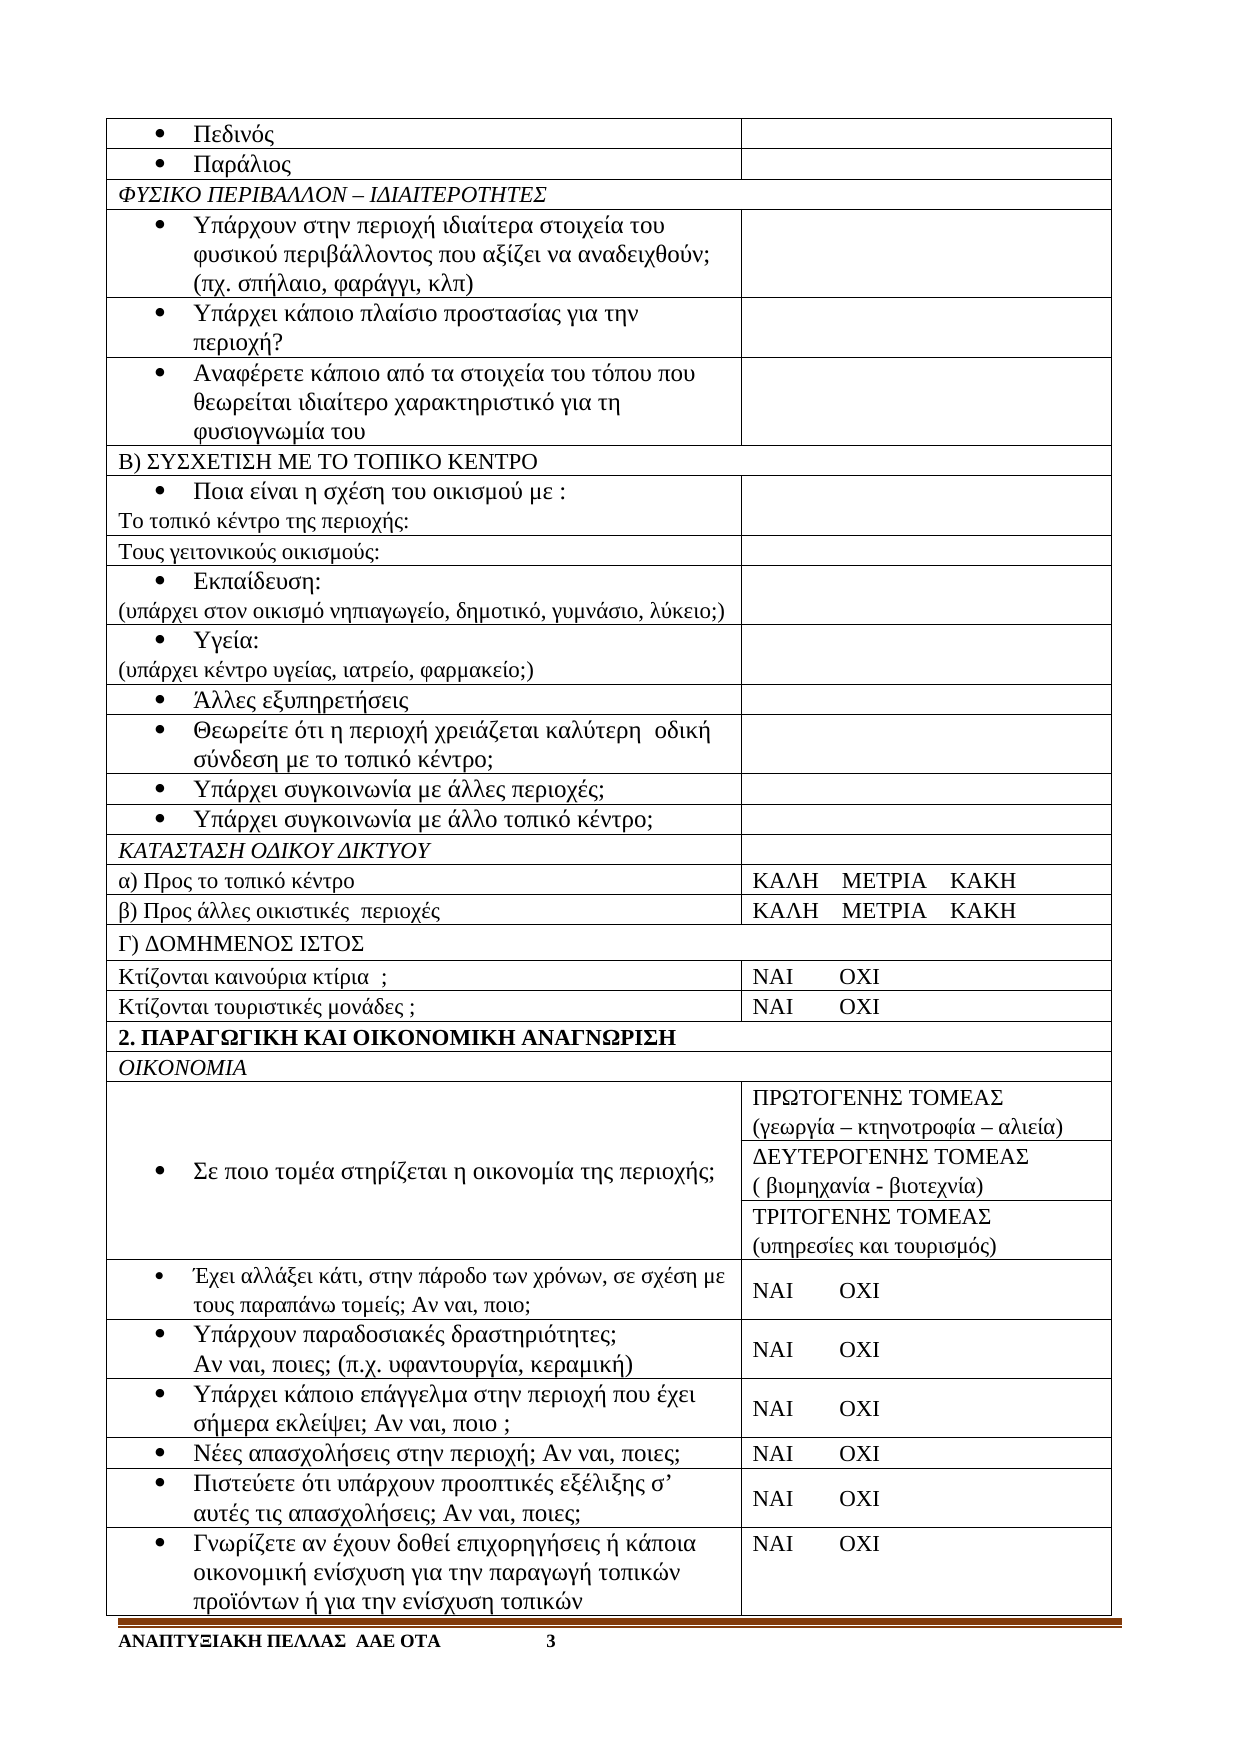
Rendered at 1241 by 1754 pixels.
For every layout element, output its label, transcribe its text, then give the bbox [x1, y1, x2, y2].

table_cell ΤΡΙΤΟΓΕΝΗΣ ΤΟΜΕΑΣ (υπηρεσίες και τουρισμός) [742, 1201, 1111, 1259]
table_cell Υπάρχει συγκοινωνία με άλλο τοπικό κέντρο; [107, 805, 741, 834]
table_cell Τους γειτονικούς οικισμούς: [107, 536, 741, 565]
table_cell α) Προς το τοπικό κέντρο [107, 865, 741, 894]
table_cell Εκπαίδευση: (υπάρχει στον οικισμό νηπιαγωγείο, δημοτικό, γυμνάσιο, λύκειο;) [107, 566, 741, 624]
table_cell Αναφέρετε κάποιο από τα στοιχεία του τόπου που θεωρείται ιδιαίτερο χαρακτηριστικό για τη φυσιογνωμία του [107, 358, 741, 445]
table_cell Υπάρχουν παραδοσιακές δραστηριότητες; Αν ναι, ποιες; (π.χ. υφαντουργία, κεραμική) [107, 1320, 741, 1378]
table_cell Άλλες εξυπηρετήσεις [107, 685, 741, 714]
table_cell [742, 774, 1111, 803]
table_cell ΝΑΙ ΟΧΙ [742, 1528, 1111, 1615]
table_cell [742, 835, 1111, 864]
table_cell [742, 119, 1111, 148]
table_cell Σε ποιο τομέα στηρίζεται η οικονομία της περιοχής; [107, 1082, 741, 1259]
table_cell Υπάρχει κάποιο επάγγελμα στην περιοχή που έχει σήμερα εκλείψει; Αν ναι, ποιο ; [107, 1379, 741, 1437]
table_cell ΟΙΚΟΝΟΜΙΑ [107, 1052, 1111, 1081]
table_cell ΝΑΙ ΟΧΙ [742, 961, 1111, 990]
table_cell [742, 358, 1111, 445]
table_cell ΔΕΥΤΕΡΟΓΕΝΗΣ ΤΟΜΕΑΣ ( βιομηχανία - βιοτεχνία) [742, 1141, 1111, 1200]
table_cell [742, 805, 1111, 834]
table_cell [742, 625, 1111, 684]
table_cell Πιστεύετε ότι υπάρχουν προοπτικές εξέλιξης σ’ αυτές τις απασχολήσεις; Αν ναι, ποιες; [107, 1469, 741, 1527]
table_cell [742, 536, 1111, 565]
table_cell Κτίζονται τουριστικές μονάδες ; [107, 991, 741, 1021]
table_cell ΦΥΣΙΚΟ ΠΕΡΙΒΑΛΛΟΝ – ΙΔΙΑΙΤΕΡΟΤΗΤΕΣ [107, 180, 1111, 209]
table_cell β) Προς άλλες οικιστικές περιοχές [107, 895, 741, 924]
table_cell [742, 715, 1111, 773]
table_cell Υπάρχει συγκοινωνία με άλλες περιοχές; [107, 774, 741, 803]
table_cell Έχει αλλάξει κάτι, στην πάροδο των χρόνων, σε σχέση με τους παραπάνω τομείς; Αν ναι, ποιο; [107, 1260, 741, 1318]
table_cell ΝΑΙ ΟΧΙ [742, 1260, 1111, 1318]
table_cell Πεδινός [107, 119, 741, 148]
table_cell ΠΡΩΤΟΓΕΝΗΣ ΤΟΜΕΑΣ (γεωργία – κτηνοτροφία – αλιεία) [742, 1082, 1111, 1140]
table_cell Υγεία: (υπάρχει κέντρο υγείας, ιατρείο, φαρμακείο;) [107, 625, 741, 684]
table_cell [742, 476, 1111, 535]
table_cell Υπάρχουν στην περιοχή ιδιαίτερα στοιχεία του φυσικού περιβάλλοντος που αξίζει να αναδειχθούν; (πχ. σπήλαιο, φαράγγι, κλπ) [107, 210, 741, 297]
table_cell ΝΑΙ ΟΧΙ [742, 1438, 1111, 1467]
table_cell 2. ΠΑΡΑΓΩΓΙΚΗ ΚΑΙ ΟΙΚΟΝΟΜΙΚΗ ΑΝΑΓΝΩΡΙΣΗ [107, 1022, 1111, 1051]
table_cell Νέες απασχολήσεις στην περιοχή; Αν ναι, ποιες; [107, 1438, 741, 1467]
table_cell Γ) ΔΟΜΗΜΕΝΟΣ ΙΣΤΟΣ [107, 925, 1111, 960]
table_cell [742, 298, 1111, 357]
table_cell ΝΑΙ ΟΧΙ [742, 1469, 1111, 1527]
table_cell Β) ΣΥΣΧΕΤΙΣΗ ΜΕ ΤΟ ΤΟΠΙΚΟ ΚΕΝΤΡΟ [107, 446, 1111, 475]
table_cell [742, 566, 1111, 624]
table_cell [107, 1528, 741, 1615]
table_cell [742, 685, 1111, 714]
table_cell [742, 210, 1111, 297]
table_cell Ποια είναι η σχέση του οικισμού με : Το τοπικό κέντρο της περιοχής: [107, 476, 741, 535]
table_cell ΚΑΤΑΣΤΑΣΗ ΟΔΙΚΟΥ ΔΙΚΤΥΟΥ [107, 835, 741, 864]
table_cell Παράλιος [107, 149, 741, 178]
table_cell ΝΑΙ ΟΧΙ [742, 1320, 1111, 1378]
table_cell Θεωρείτε ότι η περιοχή χρειάζεται καλύτερη οδική σύνδεση με το τοπικό κέντρο; [107, 715, 741, 773]
table_cell ΝΑΙ ΟΧΙ [742, 1379, 1111, 1437]
table_cell ΚΑΛΗ ΜΕΤΡΙΑ ΚΑΚΗ [742, 865, 1111, 894]
table_cell ΚΑΛΗ ΜΕΤΡΙΑ ΚΑΚΗ [742, 895, 1111, 924]
table_cell [742, 149, 1111, 178]
table_cell Κτίζονται καινούρια κτίρια ; [107, 961, 741, 990]
table_cell ΝΑΙ ΟΧΙ [742, 991, 1111, 1021]
table_cell Υπάρχει κάποιο πλαίσιο προστασίας για την περιοχή? [107, 298, 741, 357]
